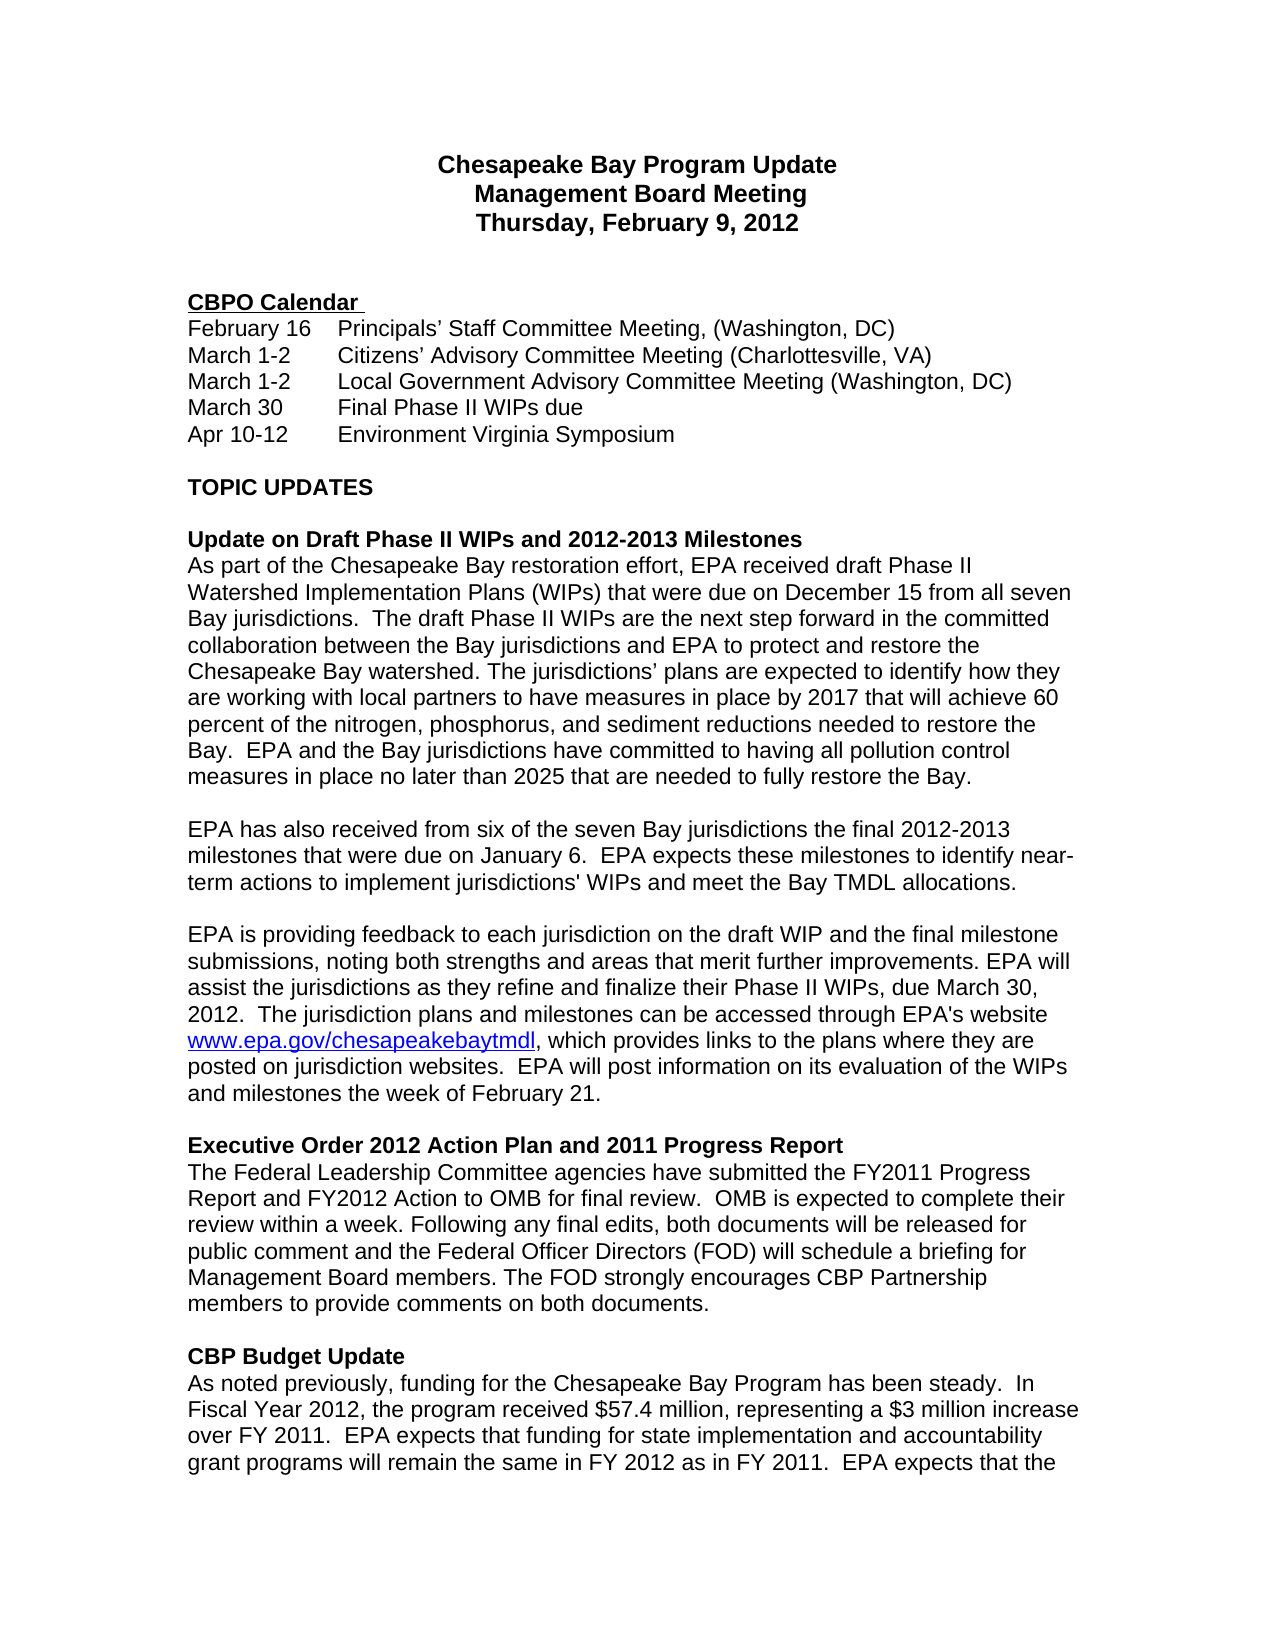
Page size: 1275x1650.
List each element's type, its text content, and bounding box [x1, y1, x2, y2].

text EPA is providing feedback to each jurisdiction on the draft WIP and the final milestone submissions, noting both strengths and areas that merit further improvements. EPA will assist the jurisdictions as they refine and finalize their Phase II WIPs, due March 30, 2012. The jurisdiction plans and milestones can be accessed through EPA's website www.epa.gov/chesapeakebaytmdl, which provides links to the plans where they are posted on jurisdiction websites. EPA will post information on its evaluation of the WIPs and milestones the week of February 21. [187, 921, 1087, 1106]
text March 30 Final Phase II WIPs due [187, 394, 1087, 421]
text The Federal Leadership Committee agencies have submitted the FY2011 Progress Report and FY2012 Action to OMB for final review. OMB is expected to complete their review within a week. Following any final edits, both documents will be released for public comment and the Federal Officer Directors (FOD) will schedule a briefing for Management Board members. The FOD strongly encourages CBP Partnership members to provide comments on both documents. [187, 1159, 1087, 1317]
text Executive Order 2012 Action Plan and 2011 Progress Report [187, 1132, 1087, 1159]
text Chesapeake Bay Program Update [187, 150, 1087, 179]
text Thursday, February 9, 2012 [187, 207, 1087, 236]
text TOPIC UPDATES [187, 473, 1087, 500]
text CBPO Calendar [187, 289, 1087, 315]
text EPA has also received from six of the seven Bay jurisdictions the final 2012-2013 milestones that were due on January 6. EPA expects these milestones to identify near-term actions to implement jurisdictions' WIPs and meet the Bay TMDL allocations. [187, 816, 1087, 895]
text Update on Draft Phase II WIPs and 2012-2013 Milestones [187, 526, 1087, 552]
text March 1-2 Citizens’ Advisory Committee Meeting (Charlottesville, VA) [187, 342, 1087, 368]
text March 1-2 Local Government Advisory Committee Meeting (Washington, DC) [187, 368, 1087, 394]
text Apr 10-12 Environment Virginia Symposium [187, 421, 1087, 447]
text CBP Budget Update [187, 1343, 1087, 1369]
text As part of the Chesapeake Bay restoration effort, EPA received draft Phase II Watershed Implementation Plans (WIPs) that were due on December 15 from all seven Bay jurisdictions. The draft Phase II WIPs are the next step forward in the committed collaboration between the Bay jurisdictions and EPA to protect and restore the Chesapeake Bay watershed. The jurisdictions’ plans are expected to identify how they are working with local partners to have measures in place by 2017 that will achieve 60 percent of the nitrogen, phosphorus, and sediment reductions needed to restore the Bay. EPA and the Bay jurisdictions have committed to having all pollution control measures in place no later than 2025 that are needed to fully restore the Bay. [187, 552, 1087, 790]
text February 16 Principals’ Staff Committee Meeting, (Washington, DC) [187, 315, 1087, 342]
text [187, 1369, 1087, 1475]
text Management Board Meeting [187, 179, 1087, 207]
